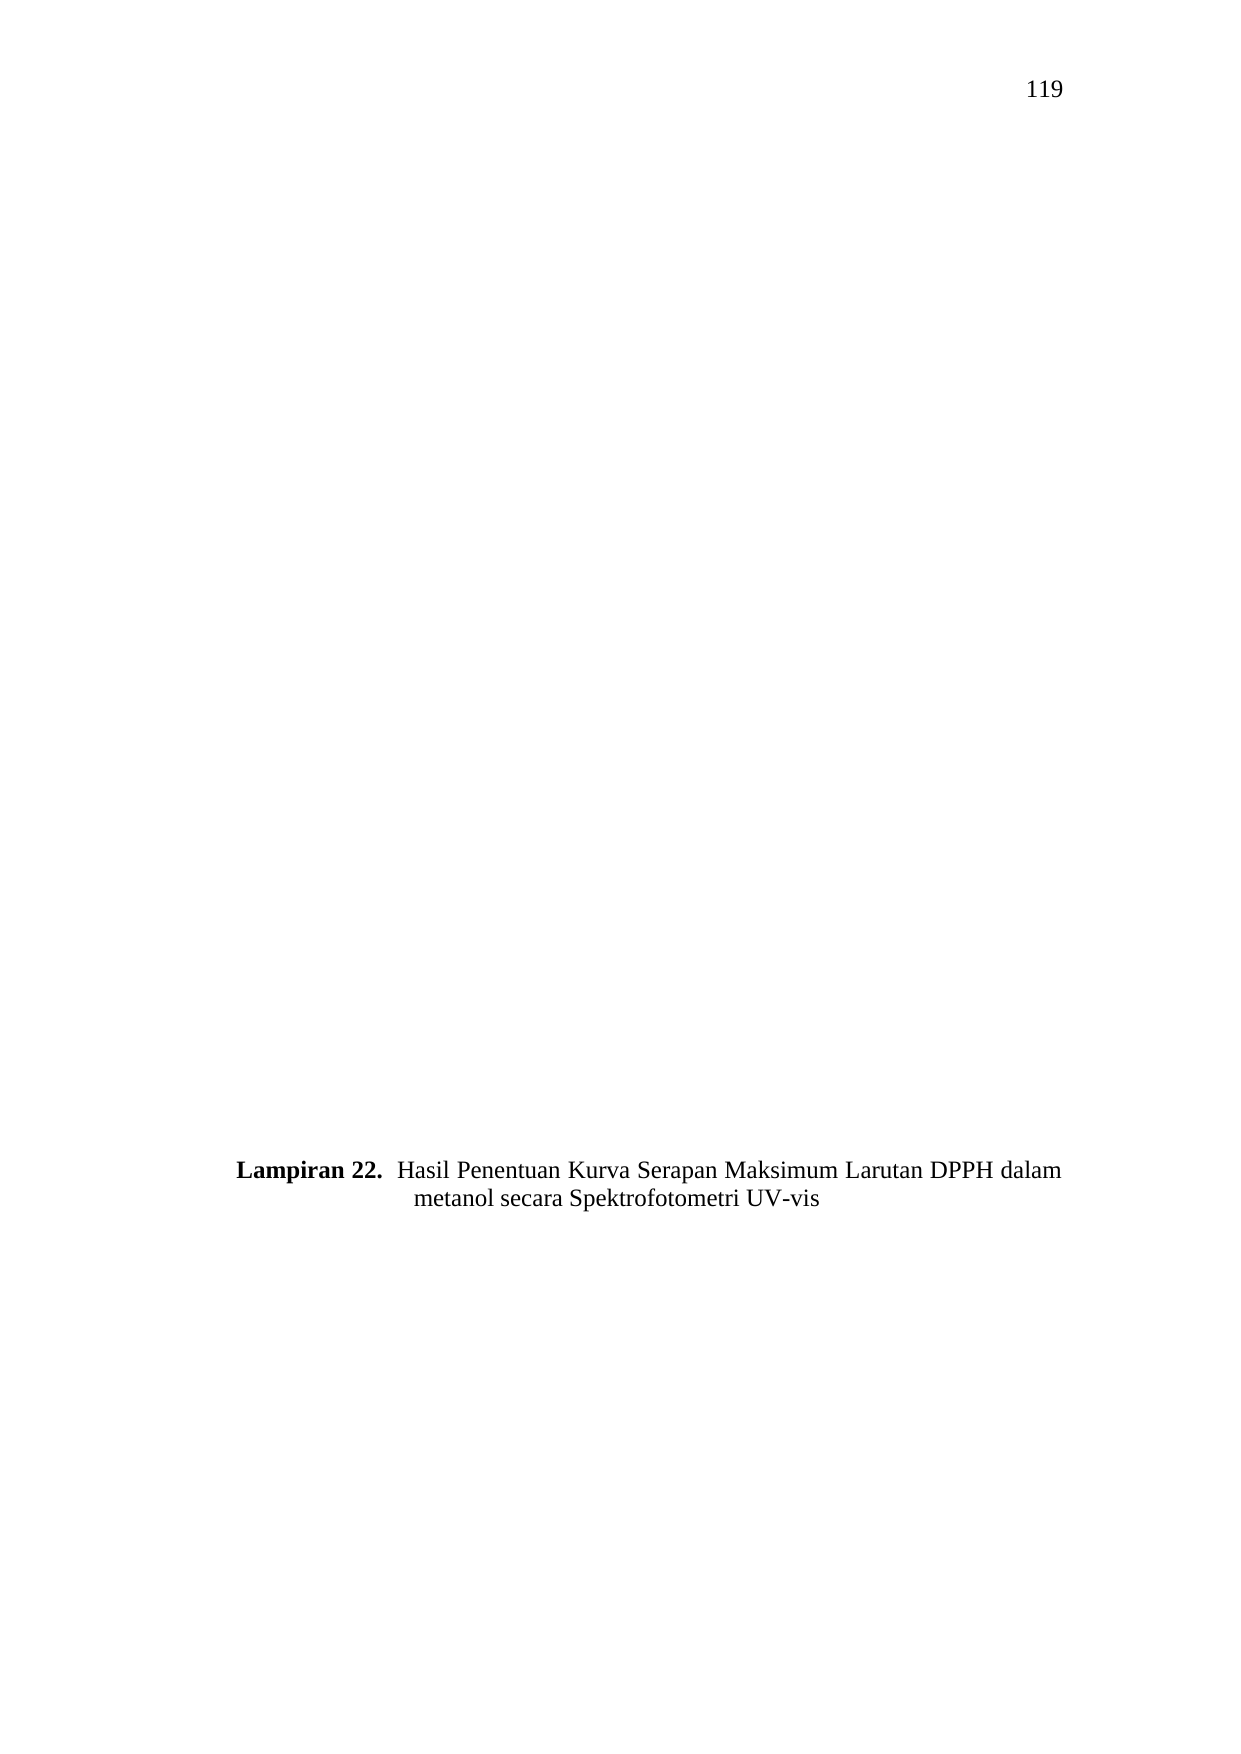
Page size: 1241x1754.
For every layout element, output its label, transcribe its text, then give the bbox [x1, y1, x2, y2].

text Lampiran 22. Hasil Penentuan Kurva Serapan Maksimum Larutan DPPH dalam metanol secara Spektrofotometri UV-vis [236, 1155, 1063, 1212]
